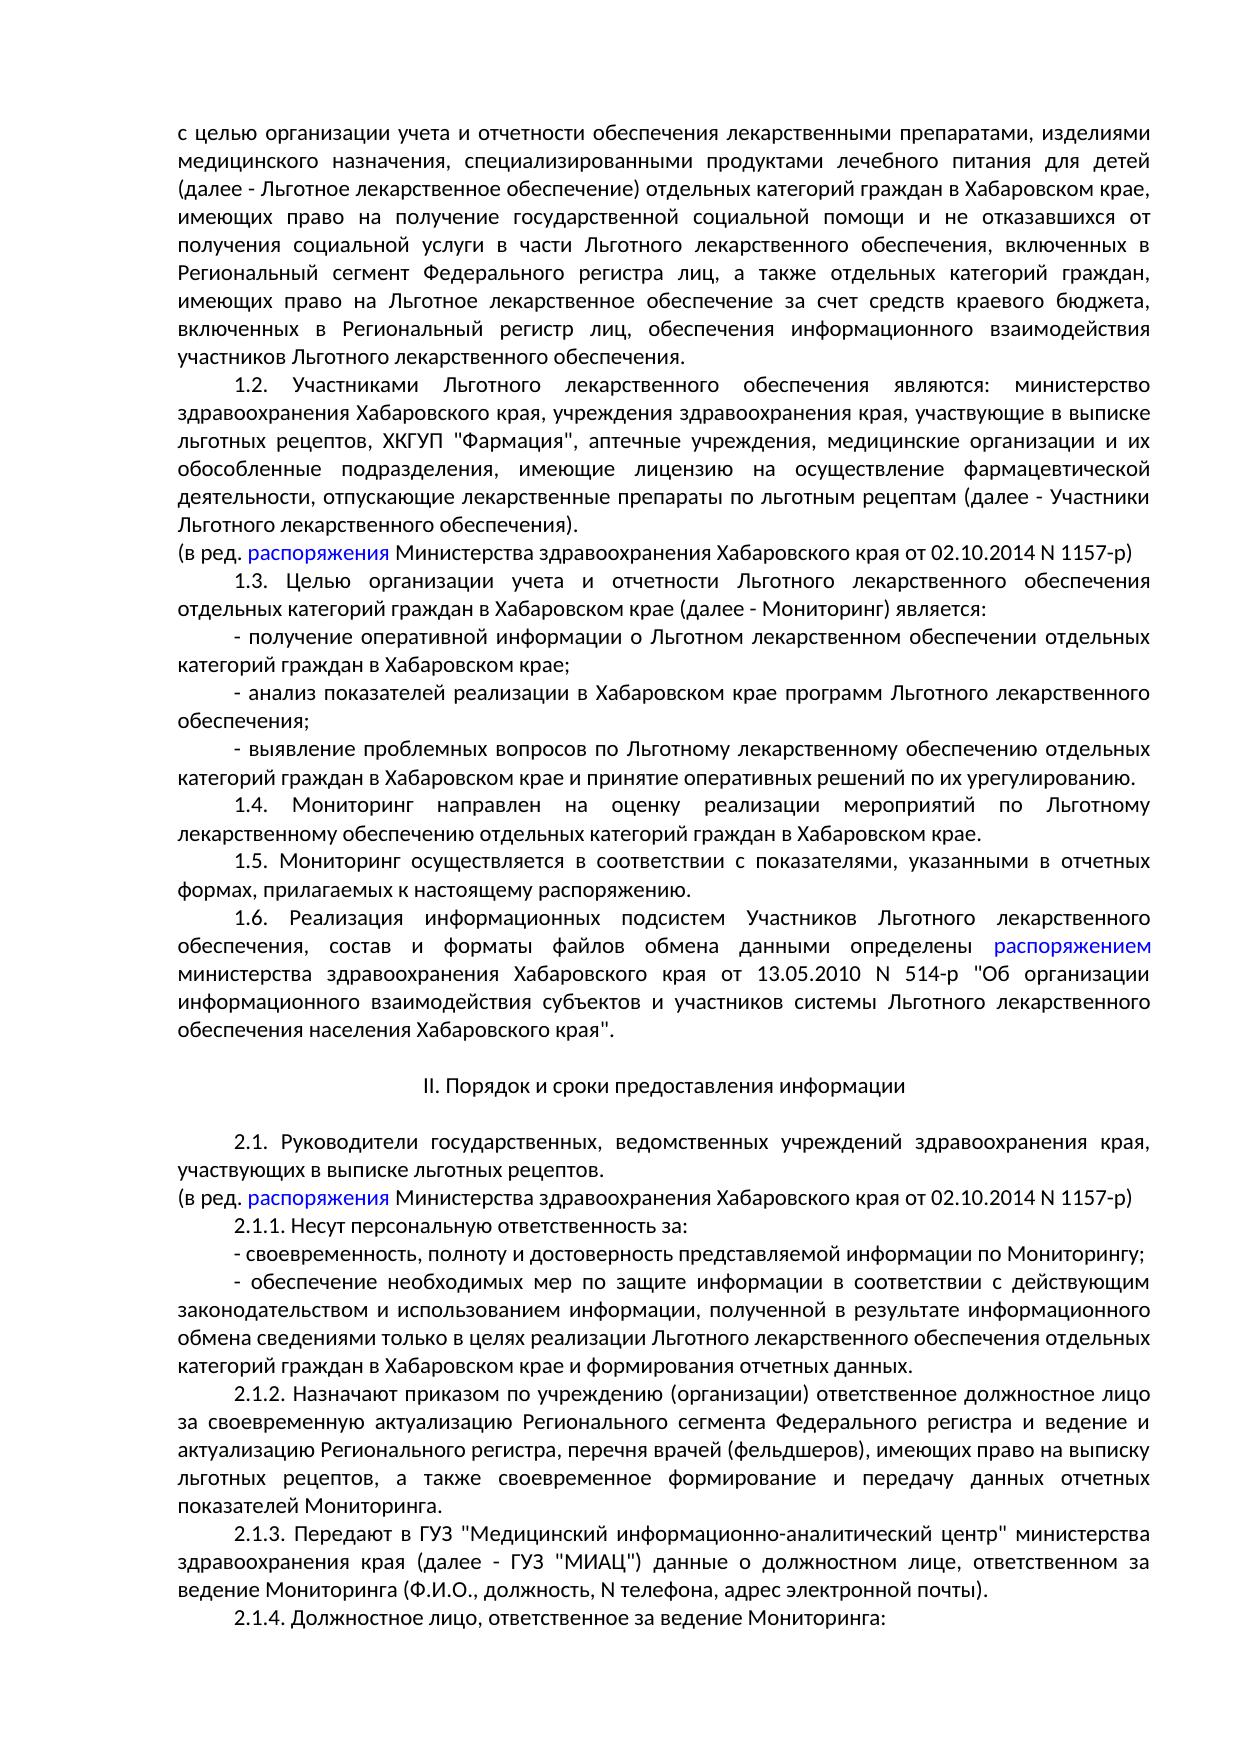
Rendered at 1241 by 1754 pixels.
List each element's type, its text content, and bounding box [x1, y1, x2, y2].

text 1.5. Мониторинг осуществляется в соответствии с показателями, указанными в отчетных формах, прилагаемых к настоящему распоряжению. [177, 847, 1152, 903]
text - получение оперативной информации о Льготном лекарственном обеспечении отдельных категорий граждан в Хабаровском крае; [177, 622, 1152, 678]
text 1.2. Участниками Льготного лекарственного обеспечения являются: министерство здравоохранения Хабаровского края, учреждения здравоохранения края, участвующие в выписке льготных рецептов, ХКГУП "Фармация", аптечные учреждения, медицинские организации и их обособленные подразделения, имеющие лицензию на осуществление фармацевтической деятельности, отпускающие лекарственные препараты по льготным рецептам (далее - Участники Льготного лекарственного обеспечения). [177, 370, 1152, 538]
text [177, 118, 1152, 370]
text (в ред. распоряжения Министерства здравоохранения Хабаровского края от 02.10.2014 N 1157-р) [177, 1183, 1152, 1211]
text (в ред. распоряжения Министерства здравоохранения Хабаровского края от 02.10.2014 N 1157-р) [177, 538, 1152, 566]
text - обеспечение необходимых мер по защите информации в соответствии с действующим законодательством и использованием информации, полученной в результате информационного обмена сведениями только в целях реализации Льготного лекарственного обеспечения отдельных категорий граждан в Хабаровском крае и формирования отчетных данных. [177, 1267, 1152, 1379]
text 2.1.4. Должностное лицо, ответственное за ведение Мониторинга: [177, 1603, 1152, 1631]
text 2.1.3. Передают в ГУЗ "Медицинский информационно-аналитический центр" министерства здравоохранения края (далее - ГУЗ "МИАЦ") данные о должностном лице, ответственном за ведение Мониторинга (Ф.И.О., должность, N телефона, адрес электронной почты). [177, 1519, 1152, 1603]
text - анализ показателей реализации в Хабаровском крае программ Льготного лекарственного обеспечения; [177, 678, 1152, 734]
text - выявление проблемных вопросов по Льготному лекарственному обеспечению отдельных категорий граждан в Хабаровском крае и принятие оперативных решений по их урегулированию. [177, 734, 1152, 791]
text 1.3. Целью организации учета и отчетности Льготного лекарственного обеспечения отдельных категорий граждан в Хабаровском крае (далее - Мониторинг) является: [177, 566, 1152, 622]
text 2.1.2. Назначают приказом по учреждению (организации) ответственное должностное лицо за своевременную актуализацию Регионального сегмента Федерального регистра и ведение и актуализацию Регионального регистра, перечня врачей (фельдшеров), имеющих право на выписку льготных рецептов, а также своевременное формирование и передачу данных отчетных показателей Мониторинга. [177, 1379, 1152, 1519]
text 2.1. Руководители государственных, ведомственных учреждений здравоохранения края, участвующих в выписке льготных рецептов. [177, 1127, 1152, 1183]
text 2.1.1. Несут персональную ответственность за: [177, 1211, 1152, 1239]
text - своевременность, полноту и достоверность представляемой информации по Мониторингу; [177, 1239, 1152, 1267]
text II. Порядок и сроки предоставления информации [177, 1071, 1152, 1099]
text 1.4. Мониторинг направлен на оценку реализации мероприятий по Льготному лекарственному обеспечению отдельных категорий граждан в Хабаровском крае. [177, 791, 1152, 847]
text 1.6. Реализация информационных подсистем Участников Льготного лекарственного обеспечения, состав и форматы файлов обмена данными определены распоряжением министерства здравоохранения Хабаровского края от 13.05.2010 N 514-р "Об организации информационного взаимодействия субъектов и участников системы Льготного лекарственного обеспечения населения Хабаровского края". [177, 903, 1152, 1043]
